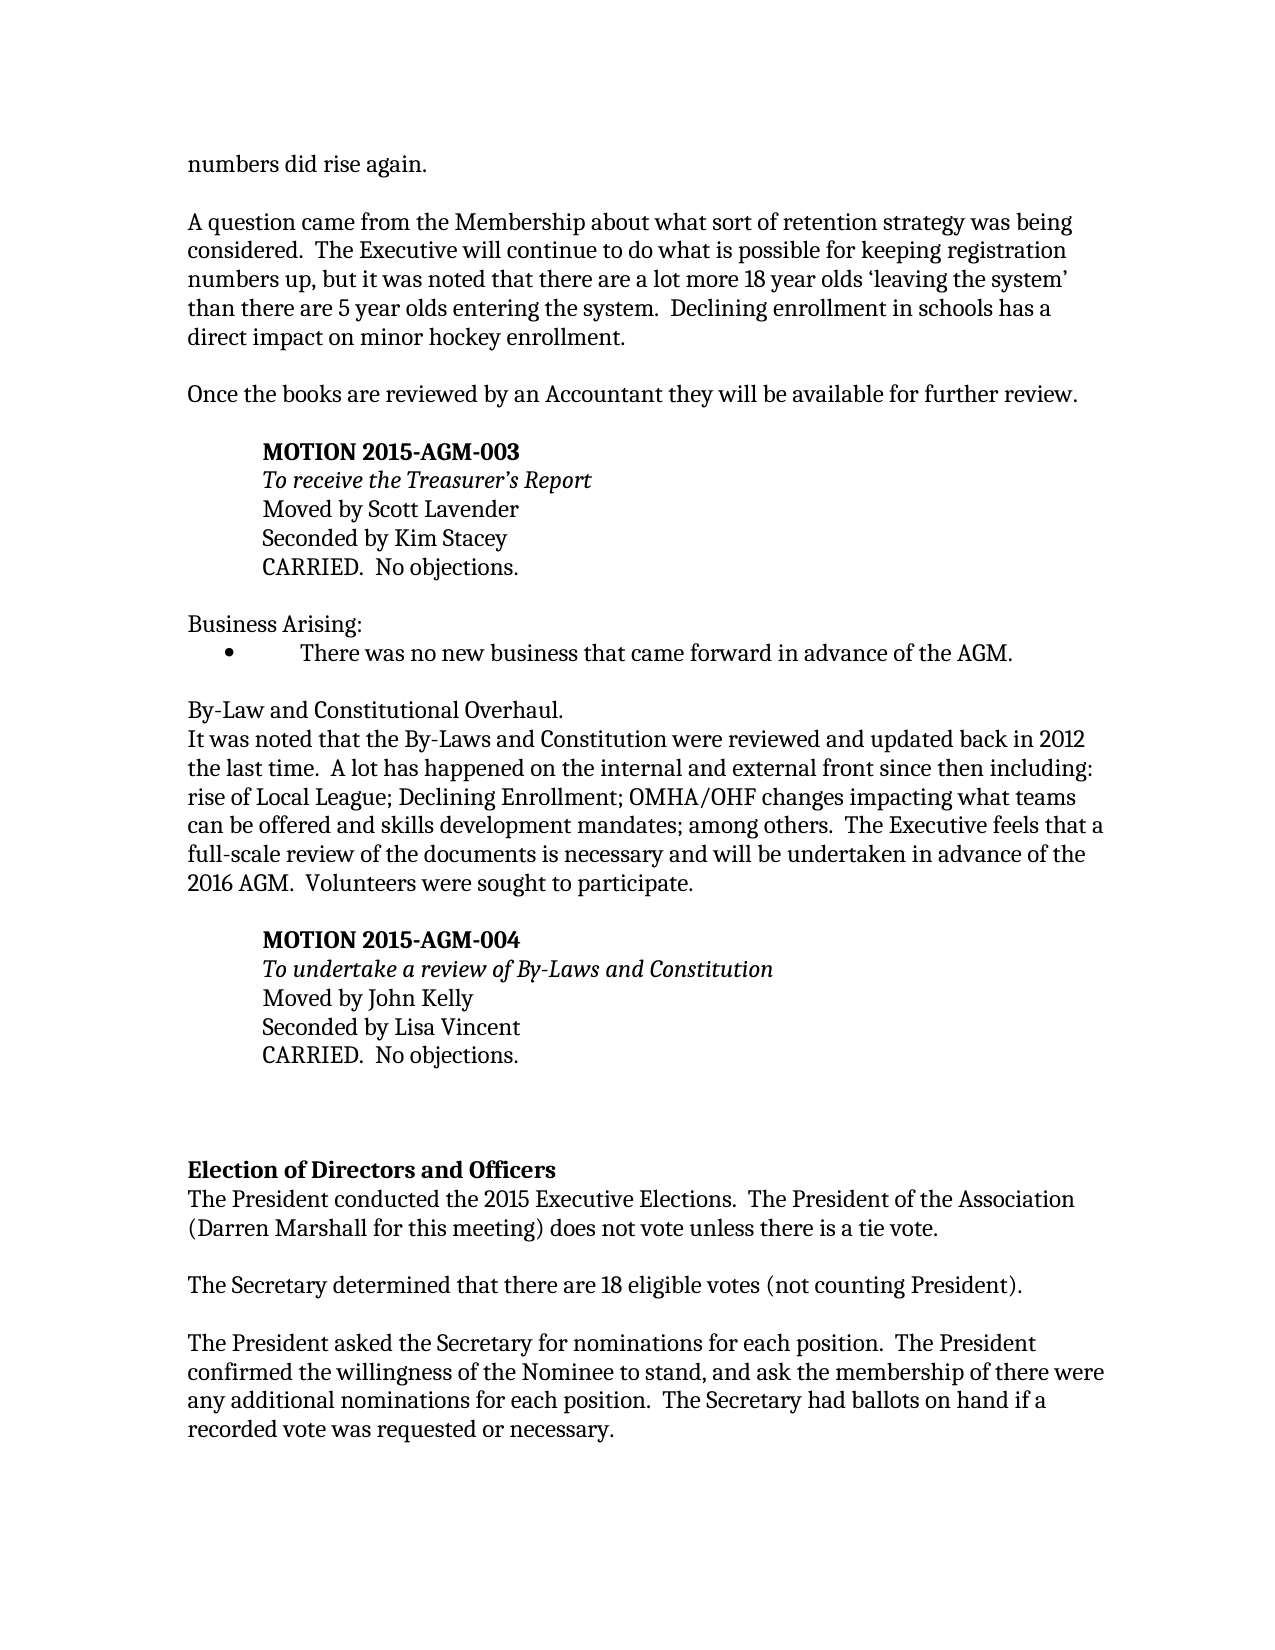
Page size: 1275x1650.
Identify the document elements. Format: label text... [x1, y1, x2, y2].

list To undertake a review of By-Laws and Constitution [262, 955, 1106, 984]
text Business Arising: [187, 610, 1106, 639]
text It was noted that the By-Laws and Constitution were reviewed and updated back in 2012 the last time. A lot has happened on the internal and external front since then including: rise of Local League; Declining Enrollment; OMHA/OHF changes impacting what teams can be offered and skills development mandates; among others. The Executive feels that a full-scale review of the documents is necessary and will be undertaken in advance of the 2016 AGM. Volunteers were sought to participate. [187, 725, 1106, 897]
text The Secretary determined that there are 18 eligible votes (not counting President). [187, 1271, 1106, 1300]
list To receive the Treasurer’s Report [262, 466, 1106, 495]
list MOTION 2015-AGM-004 [262, 926, 1106, 955]
list There was no new business that came forward in advance of the AGM. [225, 639, 1106, 667]
list CARRIED. No objections. [262, 552, 1106, 581]
text Election of Directors and Officers [187, 1156, 1106, 1185]
list Seconded by Lisa Vincent [262, 1012, 1106, 1041]
list MOTION 2015-AGM-003 [262, 437, 1106, 466]
text The President conducted the 2015 Executive Elections. The President of the Association (Darren Marshall for this meeting) does not vote unless there is a tie vote. [187, 1185, 1106, 1242]
text A question came from the Membership about what sort of retention strategy was being considered. The Executive will continue to do what is possible for keeping registration numbers up, but it was noted that there are a lot more 18 year olds ‘leaving the system’ than there are 5 year olds entering the system. Declining enrollment in schools has a direct impact on minor hockey enrollment. [187, 207, 1106, 351]
list Seconded by Kim Stacey [262, 524, 1106, 552]
list CARRIED. No objections. [262, 1041, 1106, 1070]
text By-Law and Constitutional Overhaul. [187, 696, 1106, 725]
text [187, 150, 1106, 179]
list Moved by Scott Lavender [262, 495, 1106, 524]
text The President asked the Secretary for nominations for each position. The President confirmed the willingness of the Nominee to stand, and ask the membership of there were any additional nominations for each position. The Secretary had ballots on hand if a recorded vote was requested or necessary. [187, 1329, 1106, 1444]
text Once the books are reviewed by an Accountant they will be available for further review. [187, 380, 1106, 409]
list Moved by John Kelly [262, 984, 1106, 1012]
